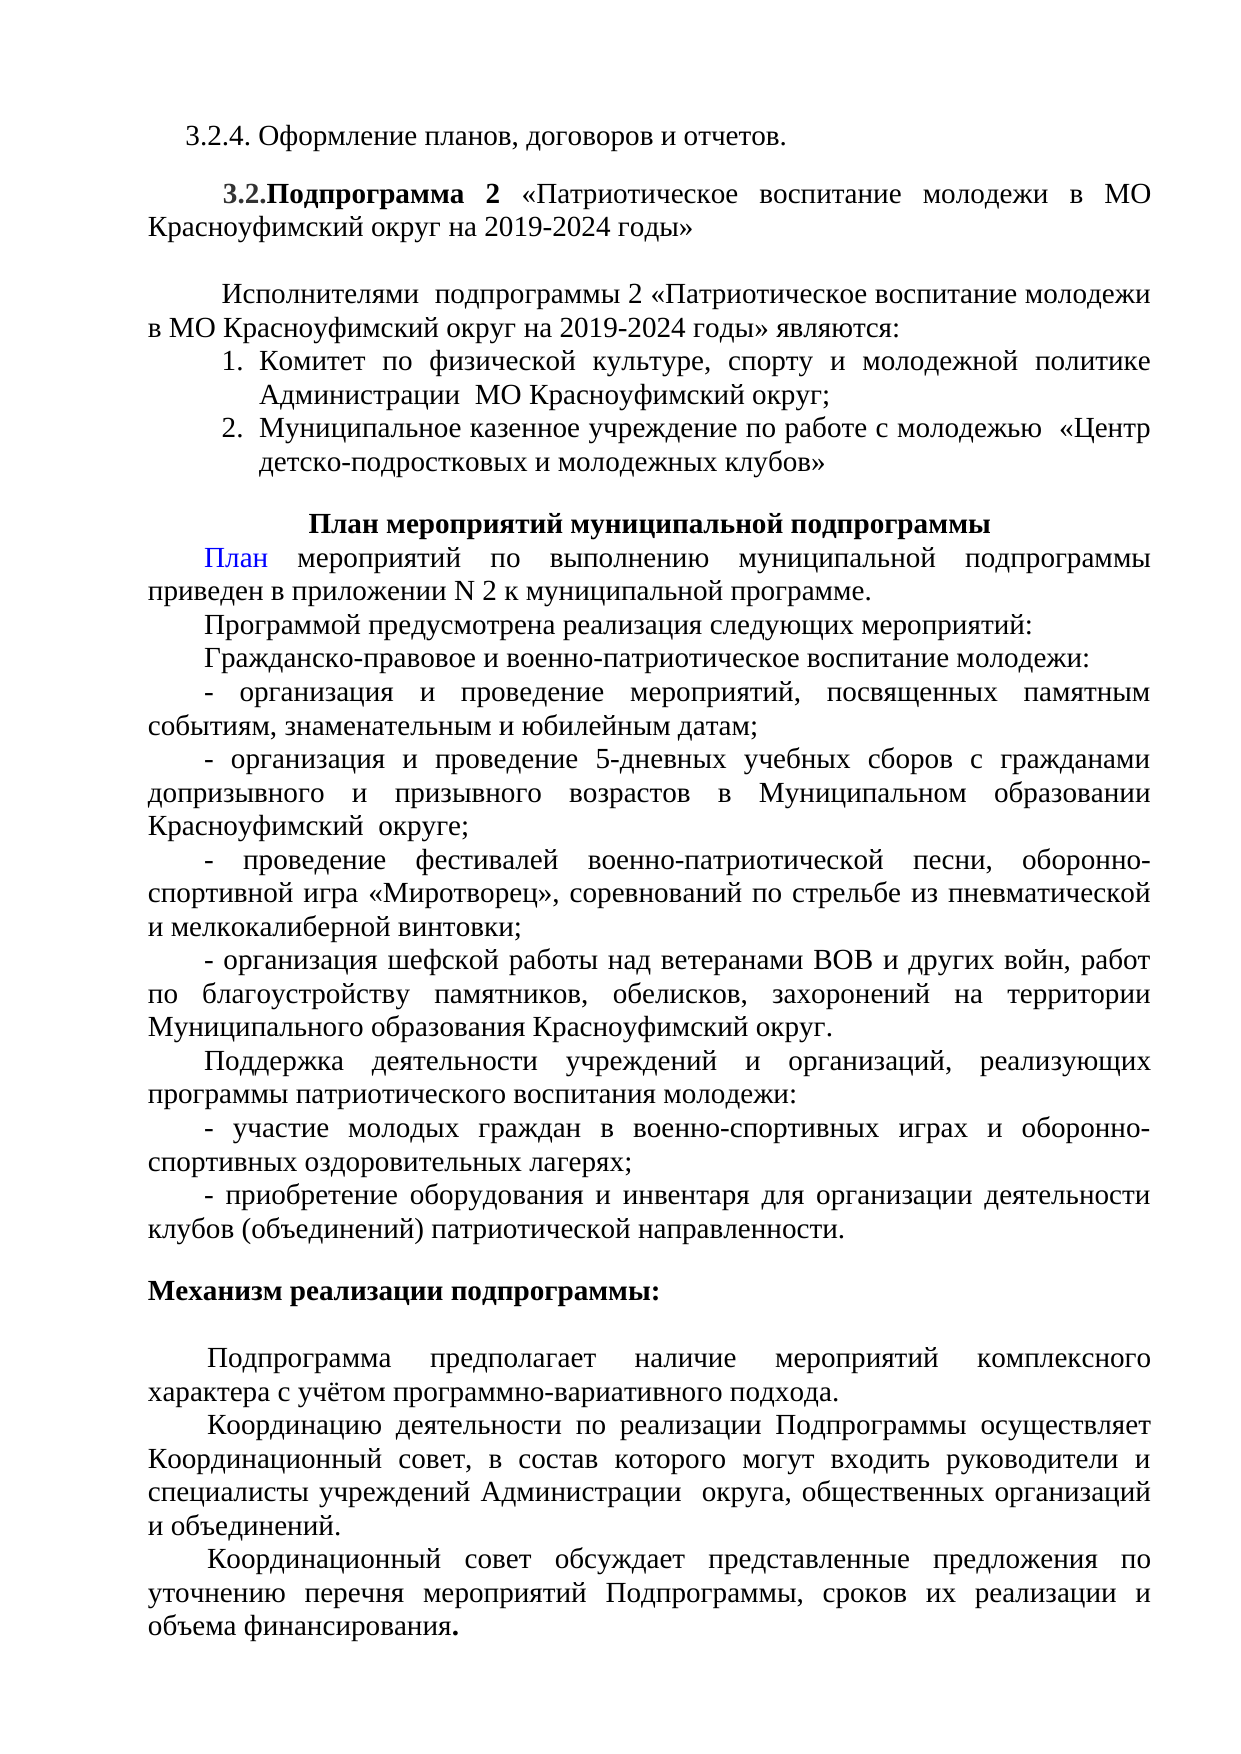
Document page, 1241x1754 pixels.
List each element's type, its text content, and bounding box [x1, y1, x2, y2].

text - проведение фестивалей военно-патриотической песни, оборонно-спортивной игра «Миротворец», соревнований по стрельбе из пневматической и мелкокалиберной винтовки; [148, 842, 1152, 942]
text - организация и проведение 5-дневных учебных сборов с гражданами допризывного и призывного возрастов в Муниципальном образовании Красноуфимский округе; [148, 741, 1152, 842]
text - организация и проведение мероприятий, посвященных памятным событиям, знаменательным и юбилейным датам; [148, 674, 1152, 741]
text Гражданско-правовое и военно-патриотическое воспитание молодежи: [148, 641, 1152, 674]
text - организация шефской работы над ветеранами ВОВ и других войн, работ по благоустройству памятников, обелисков, захоронений на территории Муниципального образования Красноуфимский округ. [148, 942, 1152, 1043]
text Исполнителями подпрограммы 2 «Патриотическое воспитание молодежи в МО Красноуфимский округ на 2019-2024 годы» являются: [148, 276, 1152, 343]
text 3.2.4. Оформление планов, договоров и отчетов. [148, 118, 1152, 152]
text План мероприятий муниципальной подпрограммы [148, 506, 1152, 540]
text Поддержка деятельности учреждений и организаций, реализующих программы патриотического воспитания молодежи: [148, 1043, 1152, 1110]
text План мероприятий по выполнению муниципальной подпрограммы приведен в приложении N 2 к муниципальной программе. [148, 540, 1152, 607]
list Муниципальное казенное учреждение по работе с молодежью «Центр детско-подростковых и молодежных клубов» [221, 411, 1152, 478]
text - приобретение оборудования и инвентаря для организации деятельности клубов (объединений) патриотической направленности. [148, 1177, 1152, 1244]
text Координационный совет обсуждает представленные предложения по уточнению перечня мероприятий Подпрограммы, сроков их реализации и объема финансирования. [148, 1541, 1152, 1642]
text Координацию деятельности по реализации Подпрограммы осуществляет Координационный совет, в состав которого могут входить руководители и специалисты учреждений Администрации округа, общественных организаций и объединений. [148, 1407, 1152, 1541]
text Программой предусмотрена реализация следующих мероприятий: [148, 607, 1152, 641]
text 3.2.Подпрограмма 2 «Патриотическое воспитание молодежи в МО Красноуфимский округ на 2019-2024 годы» [148, 176, 1152, 243]
text - участие молодых граждан в военно-спортивных играх и оборонно-спортивных оздоровительных лагерях; [148, 1110, 1152, 1177]
text Механизм реализации подпрограммы: [148, 1273, 1152, 1307]
list Комитет по физической культуре, спорту и молодежной политике Администрации МО Красноуфимский округ; [221, 343, 1152, 411]
text Подпрограмма предполагает наличие мероприятий комплексного характера с учётом программно-вариативного подхода. [148, 1340, 1152, 1407]
